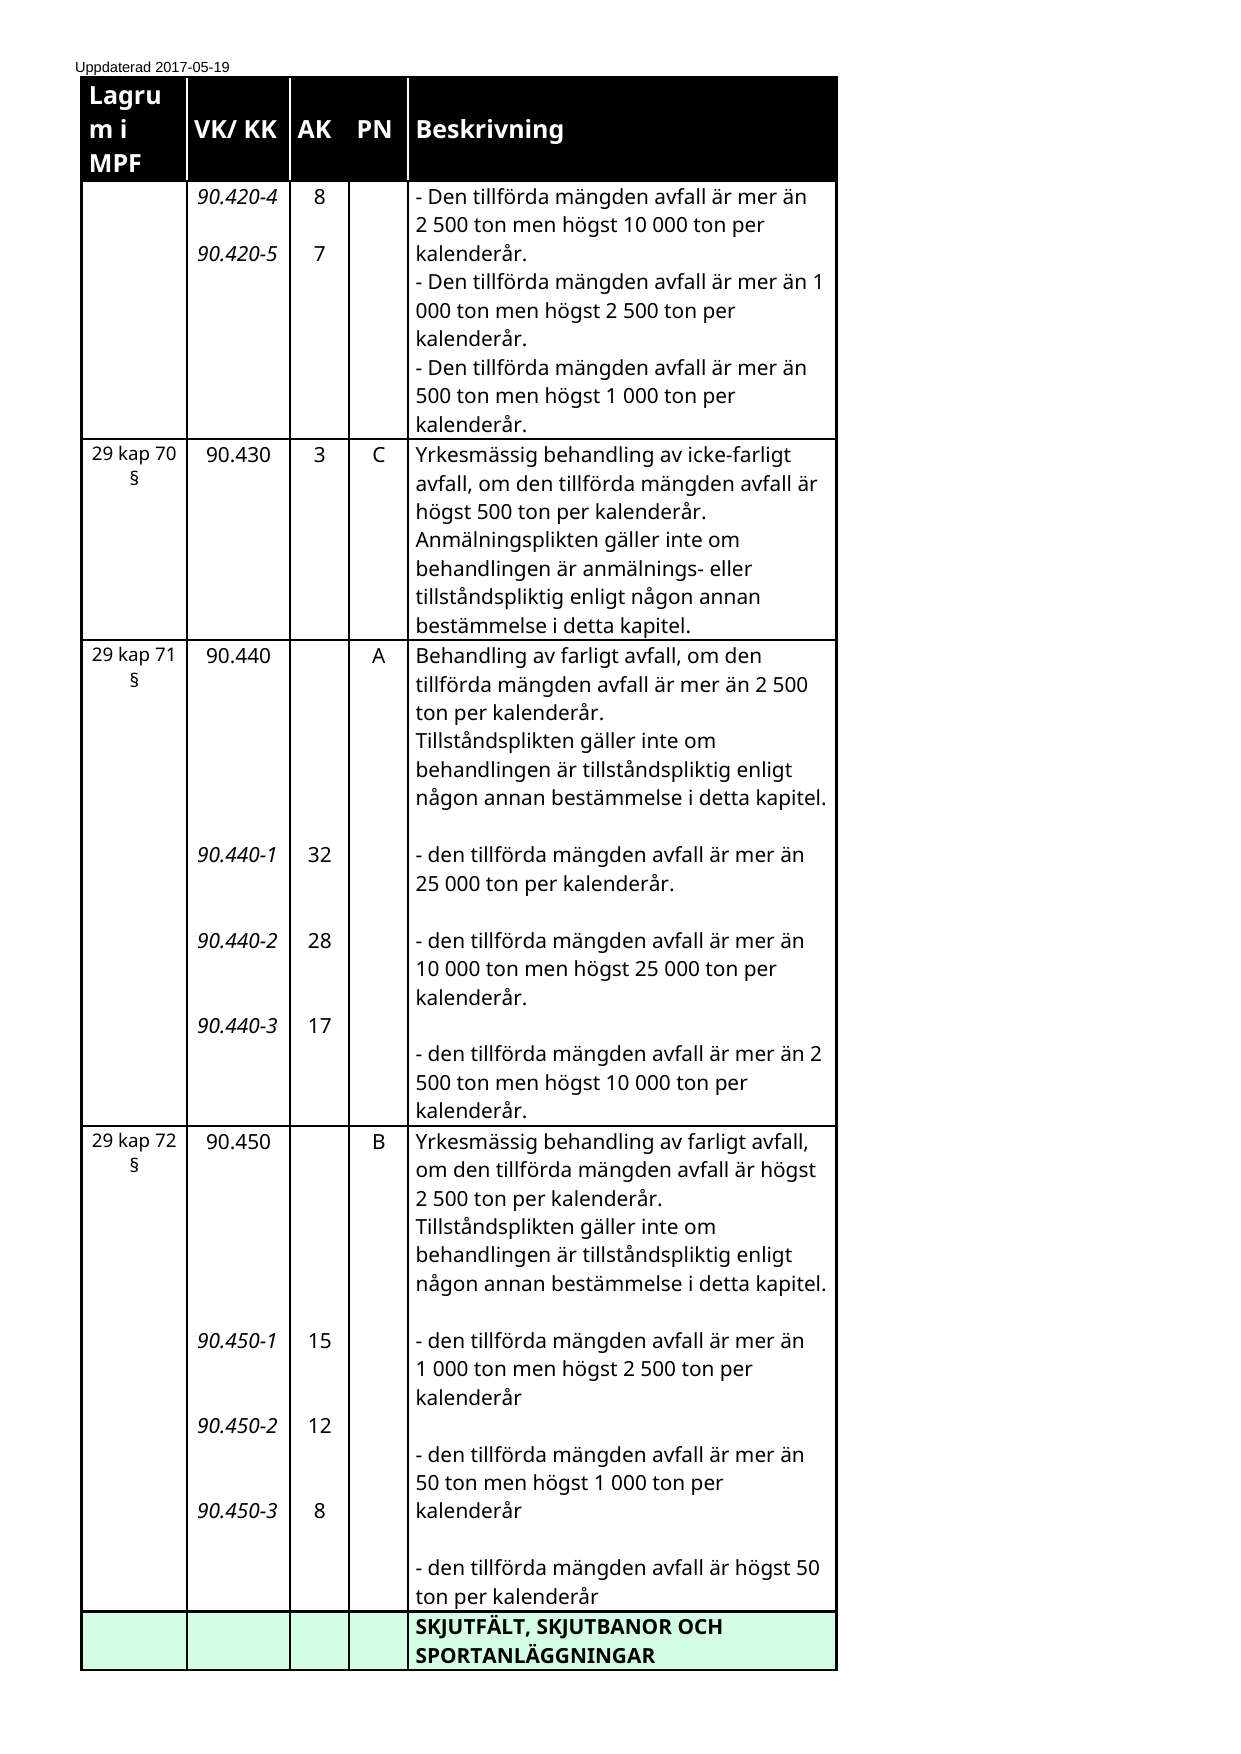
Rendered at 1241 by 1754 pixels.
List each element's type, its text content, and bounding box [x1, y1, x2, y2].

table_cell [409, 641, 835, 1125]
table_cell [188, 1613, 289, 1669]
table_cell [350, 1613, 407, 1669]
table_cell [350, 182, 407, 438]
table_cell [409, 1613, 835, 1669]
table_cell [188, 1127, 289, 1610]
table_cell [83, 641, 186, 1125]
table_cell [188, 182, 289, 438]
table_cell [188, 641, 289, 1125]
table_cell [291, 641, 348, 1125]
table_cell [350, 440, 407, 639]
table_header PN [350, 78, 407, 180]
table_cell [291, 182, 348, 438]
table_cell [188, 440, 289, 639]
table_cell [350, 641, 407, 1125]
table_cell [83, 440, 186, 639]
table_header VK/ KK [188, 78, 289, 180]
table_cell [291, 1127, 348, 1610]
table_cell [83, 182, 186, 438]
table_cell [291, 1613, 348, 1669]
table_header AK [291, 78, 348, 180]
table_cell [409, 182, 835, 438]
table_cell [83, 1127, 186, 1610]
table_header Lagrum i MPF [83, 78, 186, 180]
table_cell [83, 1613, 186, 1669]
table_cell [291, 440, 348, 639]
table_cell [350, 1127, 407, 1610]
table_header Beskrivning [409, 78, 835, 180]
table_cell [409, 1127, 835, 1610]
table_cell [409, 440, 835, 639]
